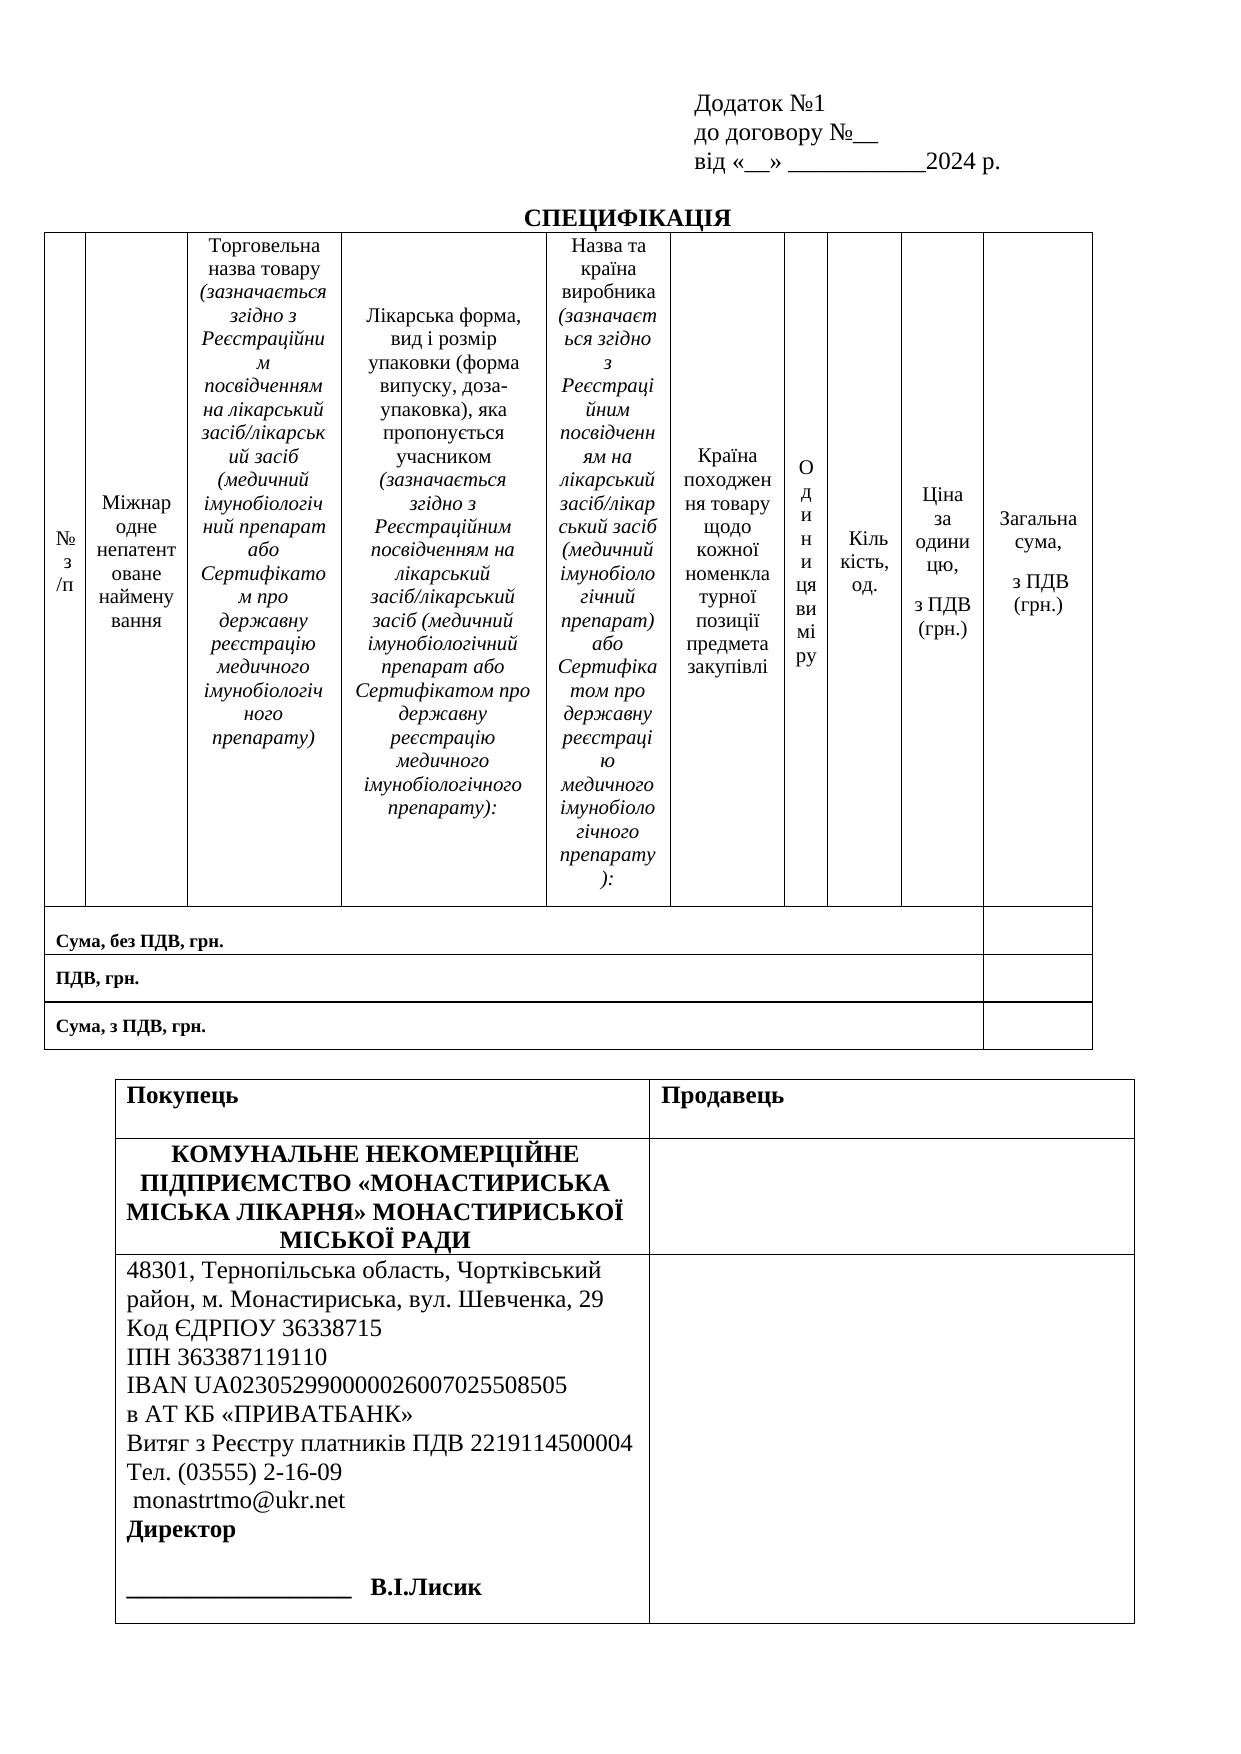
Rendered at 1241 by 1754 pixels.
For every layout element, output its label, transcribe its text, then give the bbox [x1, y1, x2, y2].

text СПЕЦИФІКАЦІЯ [103, 203, 1152, 232]
table_cell [650, 1139, 1134, 1254]
table_cell ПДВ, грн. [45, 955, 983, 1001]
table_header Назва та країна виробника (зазначається згідно з Реєстраційним посвідченням на лікарський засіб/лікарський засіб (медичний імунобіологічний препарат) або Сертифікатом про державну реєстрацію медичного імунобіологічного препарату): [547, 233, 670, 906]
table_header Продавець [650, 1080, 1134, 1138]
table_cell [984, 907, 1092, 954]
text Додаток №1 [103, 88, 1152, 117]
table_cell [650, 1255, 1134, 1623]
table_cell [984, 1003, 1092, 1049]
table_header Кількість, од. [828, 233, 901, 906]
table_header Країна походження товару щодо кожної номенклатурної позиції предмета закупівлі [671, 233, 784, 906]
table_header Лікарська форма, вид і розмір упаковки (форма випуску, доза-упаковка), яка пропонується учасником (зазначається згідно з Реєстраційним посвідченням на лікарський засіб/лікарський засіб (медичний імунобіологічний препарат або Сертифікатом про державну реєстрацію медичного імунобіологічного препарату): [342, 233, 546, 906]
table_header Одиниця виміру [785, 233, 827, 906]
table_cell КОМУНАЛЬНЕ НЕКОМЕРЦІЙНЕ ПІДПРИЄМСТВО «МОНАСТИРИСЬКА МІСЬКА ЛІКАРНЯ» МОНАСТИРИСЬКОЇ МІСЬКОЇ РАДИ [116, 1139, 649, 1254]
table_cell 48301, Тернопільська область, Чортківський район, м. Монастириська, вул. Шевченка, 29 Код ЄДРПОУ 36338715 ІПН 363387119110 IBAN UA023052990000026007025508505 в АТ КБ «ПРИВАТБАНК» Витяг з Реєстру платників ПДВ 2219114500004 Тел. (03555) 2-16-09 monastrtmo@ukr.net Директор __________________ В.І.Лисик [116, 1255, 649, 1623]
table_header Ціна за одиницю, з ПДВ (грн.) [902, 233, 983, 906]
table_header Міжнародне непатентоване найменування [86, 233, 187, 906]
table_header Торговельна назва товару (зазначається згідно з Реєстраційним посвідченням на лікарський засіб/лікарський засіб (медичний імунобіологічний препарат або Сертифікатом про державну реєстрацію медичного імунобіологічного препарату) [188, 233, 341, 906]
text до договору №__ [694, 117, 1152, 146]
table_header № з/п [45, 233, 85, 906]
text від «__» ___________2024 р. [694, 146, 1152, 175]
table_cell Сума, без ПДВ, грн. [45, 907, 983, 954]
table_cell Сума, з ПДВ, грн. [45, 1003, 983, 1049]
table_header Покупець [116, 1080, 649, 1138]
table_cell [984, 955, 1092, 1001]
table_header Загальна сума, з ПДВ (грн.) [984, 233, 1092, 906]
